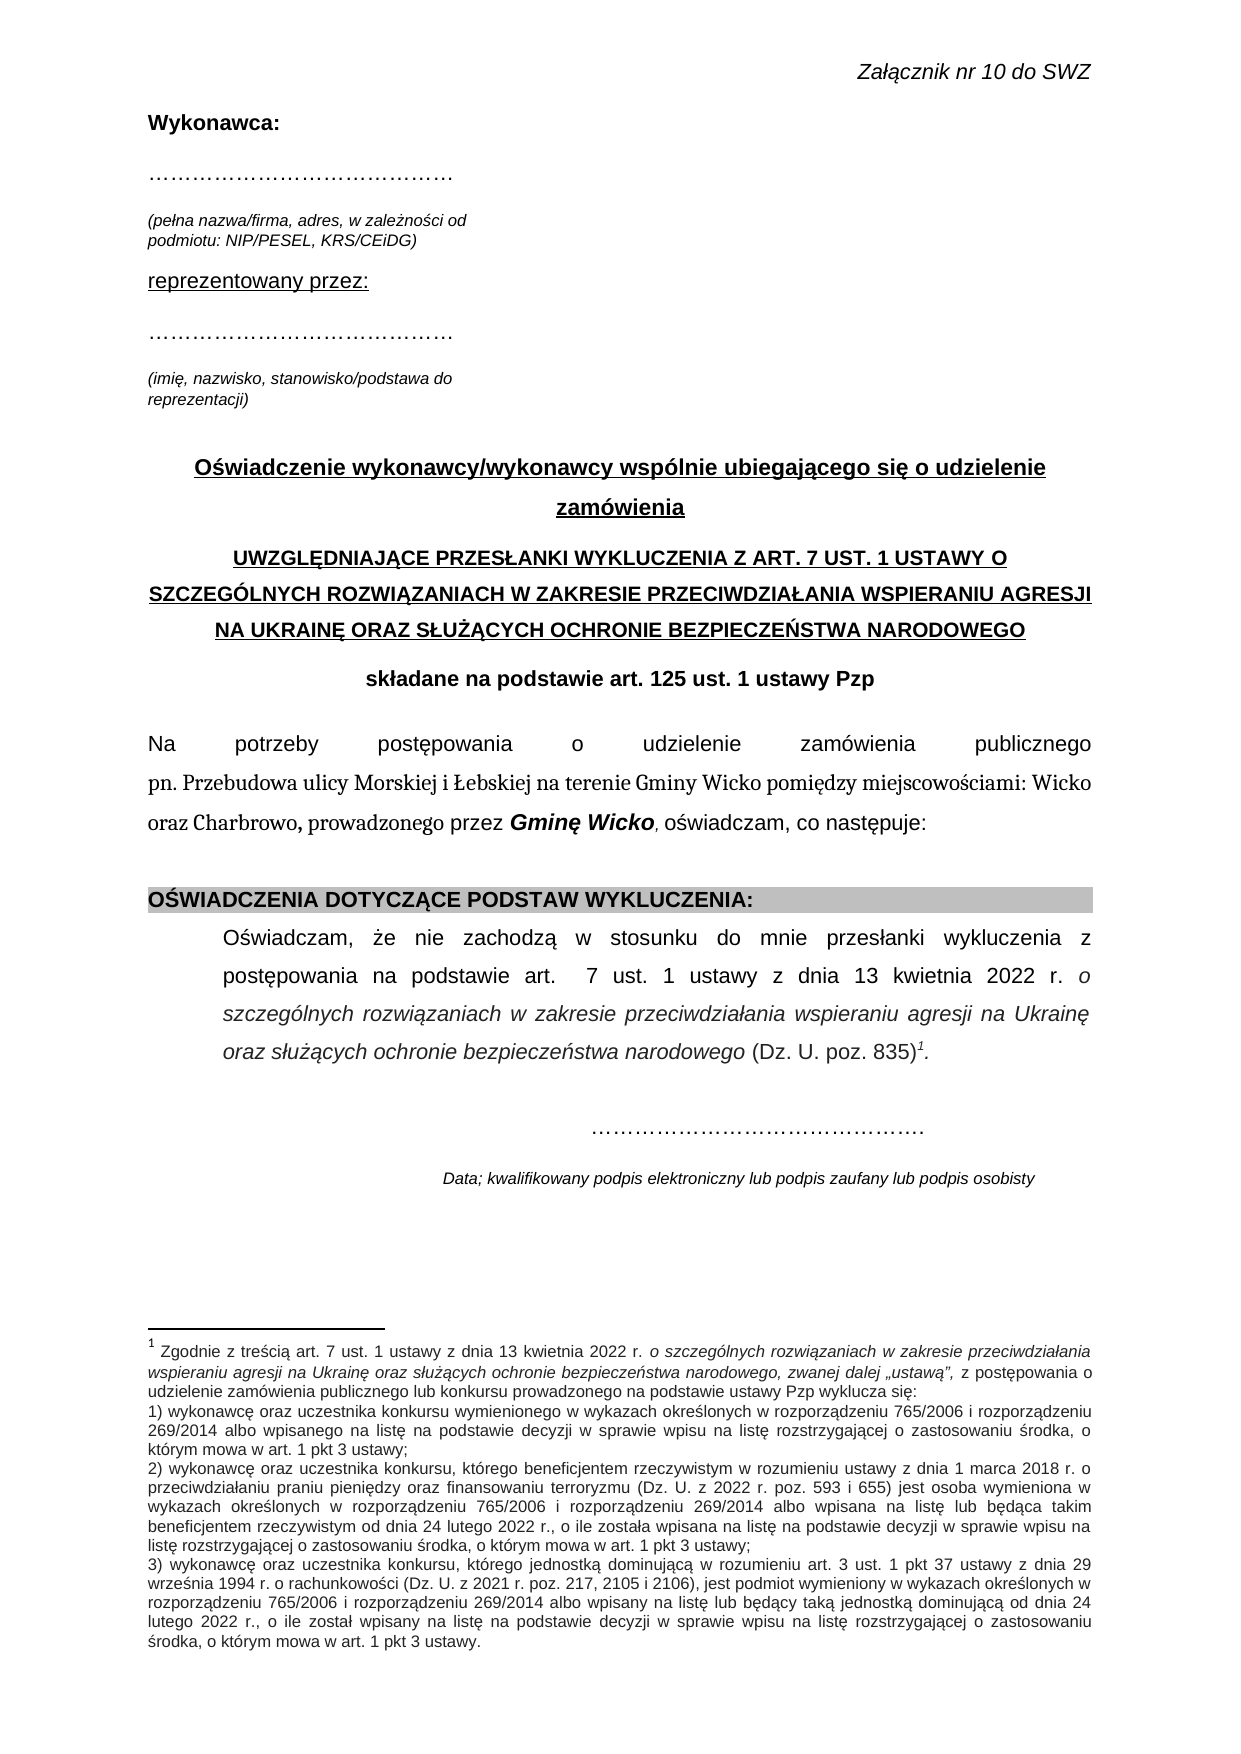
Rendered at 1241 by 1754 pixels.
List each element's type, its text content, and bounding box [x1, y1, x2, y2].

text (pełna nazwa/firma, adres, w zależności od podmiotu: NIP/PESEL, KRS/CEiDG) [148, 210, 472, 250]
text UWZGLĘDNIAJĄCE PRZESŁANKI WYKLUCZENIA Z ART. 7 UST. 1 USTAWY o szczególnych rozwiązaniach w zakresie przeciwdziałania wspieraniu agresji na Ukrainę oraz służących ochronie bezpieczeństwa narodowego [148, 546, 1093, 642]
text Oświadczenie wykonawcy/wykonawcy wspólnie ubiegającego się o udzielenie zamówienia [148, 454, 1093, 520]
text Załącznik nr 10 do SWZ [148, 59, 1093, 84]
text reprezentowany przez: [148, 268, 1093, 293]
text OŚWIADCZENIA DOTYCZĄCE PODSTAW WYKLUCZENIA: [148, 887, 1093, 913]
text składane na podstawie art. 125 ust. 1 ustawy Pzp [148, 666, 1093, 691]
text Data; kwalifikowany podpis elektroniczny lub podpis zaufany lub podpis osobisty [148, 1169, 1093, 1188]
text Na potrzeby postępowania o udzielenie zamówienia publicznego pn. Przebudowa ulicy Morskiej i Łebskiej na terenie Gminy Wicko pomiędzy miejscowościami: Wicko oraz Charbrowo, prowadzonego przez Gminę Wicko, oświadczam, co następuje: [148, 731, 1093, 836]
text Wykonawca: [148, 109, 1093, 135]
text …………………………………… [148, 160, 472, 185]
text ………………………………………. [148, 1114, 1093, 1139]
text …………………………………… [148, 319, 472, 344]
text (imię, nazwisko, stanowisko/podstawa do reprezentacji) [148, 369, 472, 409]
text Oświadczam, że nie zachodzą w stosunku do mnie przesłanki wykluczenia z postępowania na podstawie art. 7 ust. 1 ustawy z dnia 13 kwietnia 2022 r. o szczególnych rozwiązaniach w zakresie przeciwdziałania wspieraniu agresji na Ukrainę oraz służących ochronie bezpieczeństwa narodowego (Dz. U. poz. 835). [223, 925, 1093, 1064]
